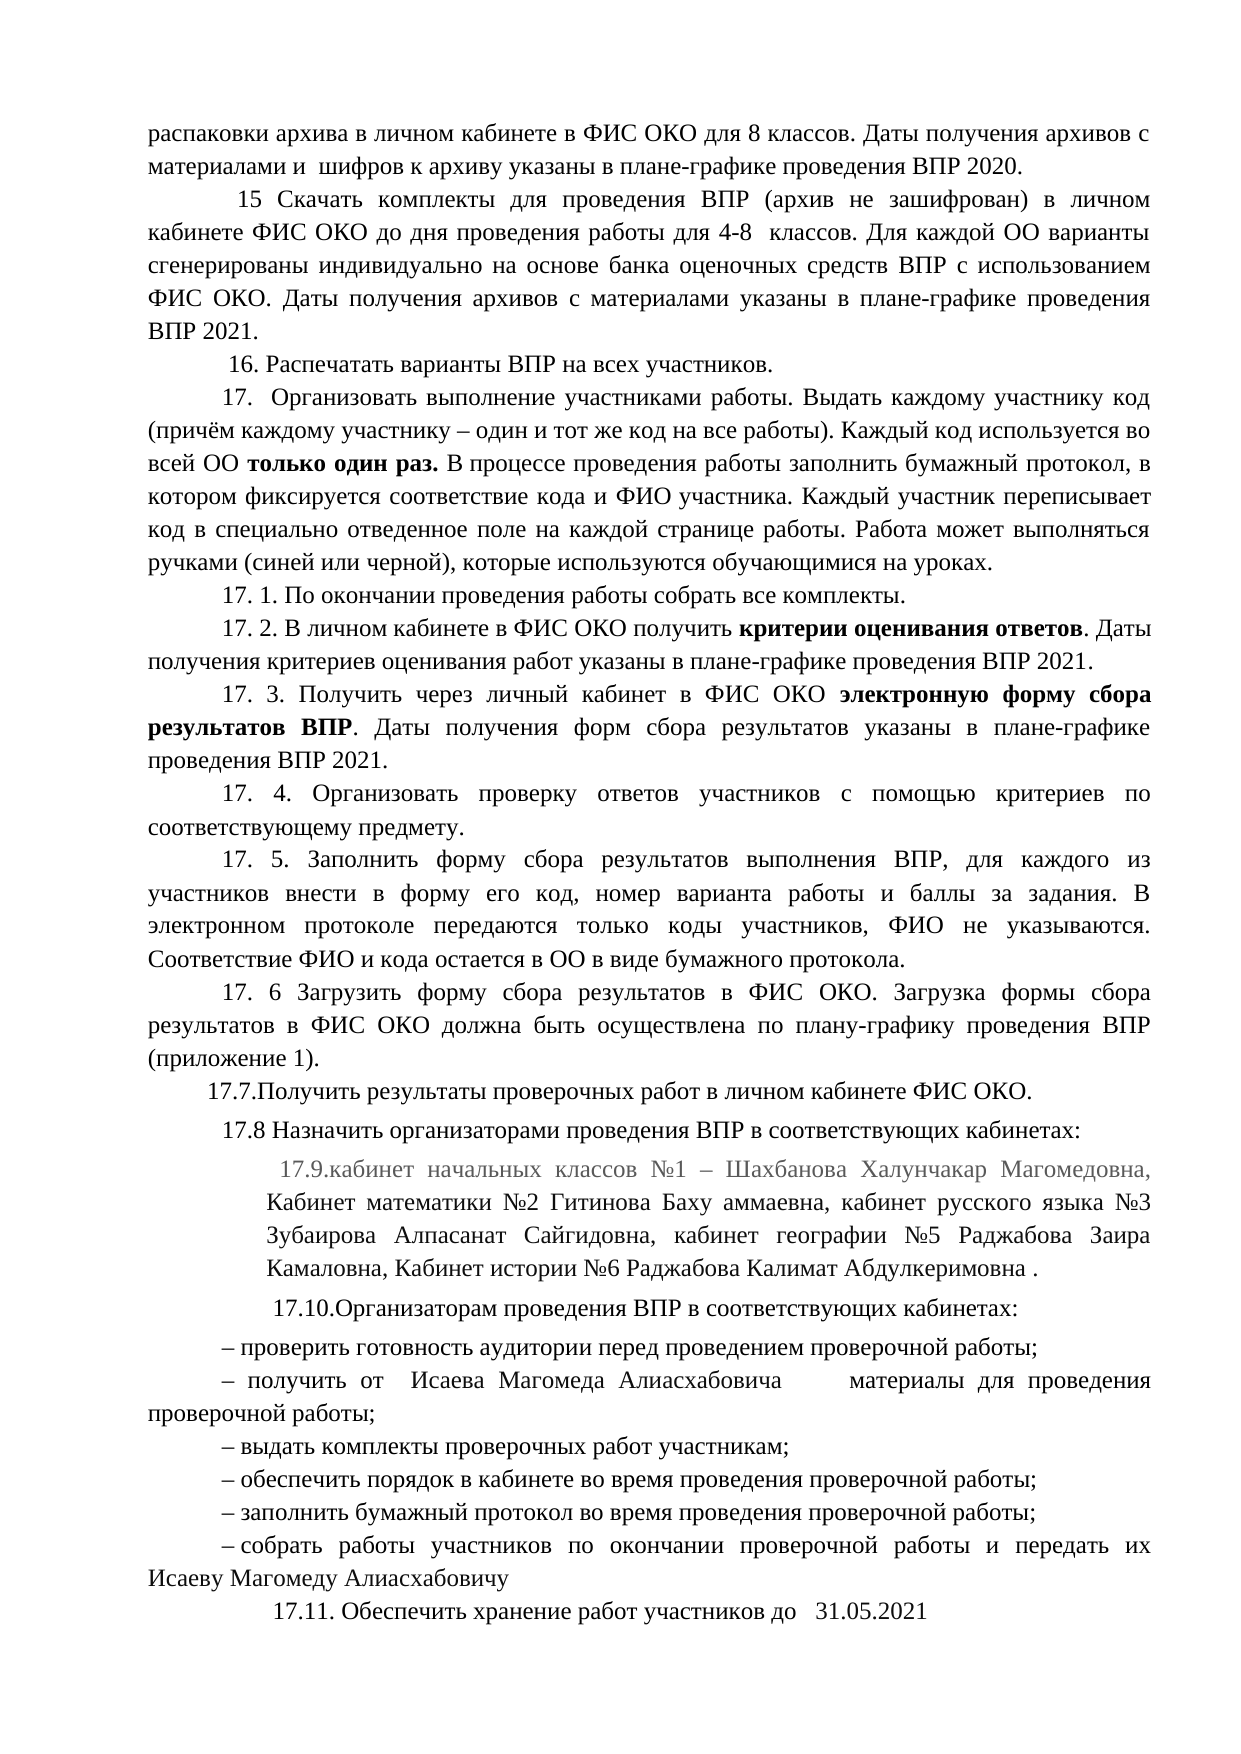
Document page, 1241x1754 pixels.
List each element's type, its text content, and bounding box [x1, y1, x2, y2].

list 17. 2. В личном кабинете в ФИС ОКО получить критерии оценивания ответов. Даты получения критериев оценивания работ указаны в плане-графике проведения ВПР 2021. [148, 613, 1152, 675]
text 17.10.Организаторам проведения ВПР в соответствующих кабинетах: [266, 1293, 1152, 1321]
text – обеспечить порядок в кабинете во время проведения проверочной работы; [148, 1464, 1152, 1493]
text – проверить готовность аудитории перед проведением проверочной работы; [148, 1332, 1152, 1361]
list 17. 3. Получить через личный кабинет в ФИС ОКО электронную форму сбора результатов ВПР. Даты получения форм сбора результатов указаны в плане-графике проведения ВПР 2021. [148, 679, 1152, 774]
text 17.9.кабинет начальных классов №1 – Шахбанова Халунчакар Магомедовна, Кабинет математики №2 Гитинова Баху аммаевна, кабинет русского языка №3 Зубаирова Алпасанат Сайгидовна, кабинет географии №5 Раджабова Заира Камаловна, Кабинет истории №6 Раджабова Калимат Абдулкеримовна . [266, 1154, 1152, 1282]
list 17. 6 Загрузить форму сбора результатов в ФИС ОКО. Загрузка формы сбора результатов в ФИС ОКО должна быть осуществлена по плану-графику проведения ВПР (приложение 1). [148, 977, 1152, 1071]
text – получить от Исаева Магомеда Алиасхабовича материалы для проведения проверочной работы; [148, 1365, 1152, 1427]
list 15 Скачать комплекты для проведения ВПР (архив не зашифрован) в личном кабинете ФИС ОКО до дня проведения работы для 4-8 классов. Для каждой ОО варианты сгенерированы индивидуально на основе банка оценочных средств ВПР с использованием ФИС ОКО. Даты получения архивов с материалами указаны в плане-графике проведения ВПР 2021. [148, 184, 1152, 345]
text 17.7.Получить результаты проверочных работ в личном кабинете ФИС ОКО. [148, 1076, 1152, 1104]
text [148, 118, 1152, 180]
text 17.11. Обеспечить хранение работ участников до 31.05.2021 [266, 1596, 1152, 1625]
list 17. 1. По окончании проведения работы собрать все комплекты. [148, 580, 1152, 609]
list 17. Организовать выполнение участниками работы. Выдать каждому участнику код (причём каждому участнику – один и тот же код на все работы). Каждый код используется во всей ОО только один раз. В процессе проведения работы заполнить бумажный протокол, в котором фиксируется соответствие кода и ФИО участника. Каждый участник переписывает код в специально отведенное поле на каждой странице работы. Работа может выполняться ручками (синей или черной), которые используются обучающимися на уроках. [148, 382, 1152, 576]
list 17. 5. Заполнить форму сбора результатов выполнения ВПР, для каждого из участников внести в форму его код, номер варианта работы и баллы за задания. В электронном протоколе передаются только коды участников, ФИО не указываются. Соответствие ФИО и кода остается в ОО в виде бумажного протокола. [148, 844, 1152, 972]
text – собрать работы участников по окончании проверочной работы и передать их Исаеву Магомеду Алиасхабовичу [148, 1530, 1152, 1592]
text – заполнить бумажный протокол во время проведения проверочной работы; [148, 1497, 1152, 1526]
text – выдать комплекты проверочных работ участникам; [148, 1431, 1152, 1460]
list 17.8 Назначить организаторами проведения ВПР в соответствующих кабинетах: [222, 1115, 1152, 1144]
text 17. 4. Организовать проверку ответов участников с помощью критериев по соответствующему предмету. [148, 778, 1152, 840]
list 16. Распечатать варианты ВПР на всех участников. [148, 349, 1152, 378]
